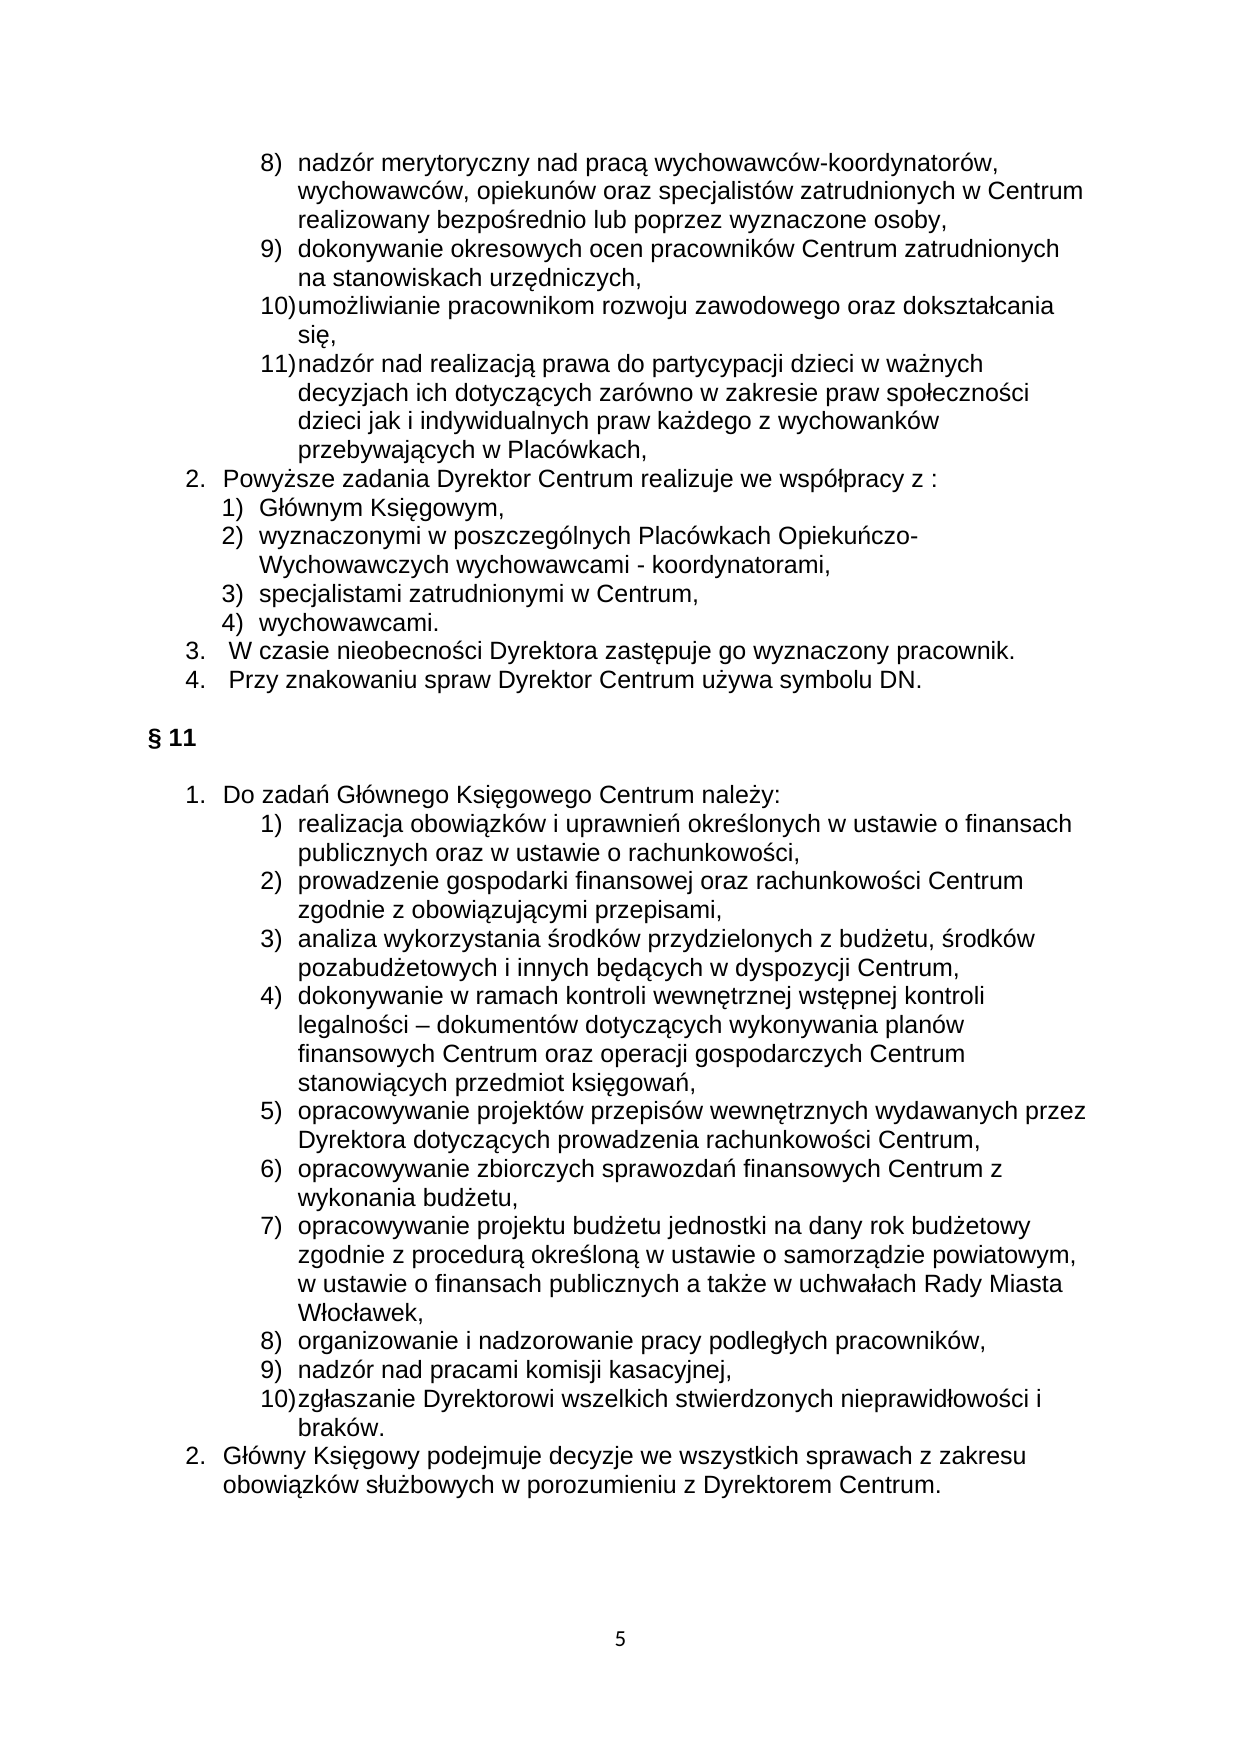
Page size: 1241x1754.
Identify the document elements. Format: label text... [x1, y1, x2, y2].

list nadzór nad pracami komisji kasacyjnej, [260, 1355, 1093, 1384]
list Głównym Księgowym, [221, 493, 1093, 521]
list specjalistami zatrudnionymi w Centrum, [221, 579, 1093, 608]
list organizowanie i nadzorowanie pracy podległych pracowników, [260, 1326, 1093, 1355]
list Powyższe zadania Dyrektor Centrum realizuje we współpracy z : [185, 464, 1093, 493]
list Do zadań Głównego Księgowego Centrum należy: [185, 780, 1093, 809]
list analiza wykorzystania środków przydzielonych z budżetu, środków pozabudżetowych i innych będących w dyspozycji Centrum, [260, 924, 1093, 981]
list zgłaszanie Dyrektorowi wszelkich stwierdzonych nieprawidłowości i braków. [260, 1384, 1093, 1441]
list Główny Księgowy podejmuje decyzje we wszystkich sprawach z zakresu obowiązków służbowych w porozumieniu z Dyrektorem Centrum. [185, 1441, 1093, 1499]
list wychowawcami. [221, 608, 1093, 636]
list dokonywanie okresowych ocen pracowników Centrum zatrudnionych na stanowiskach urzędniczych, [260, 234, 1093, 291]
list opracowywanie projektu budżetu jednostki na dany rok budżetowy zgodnie z procedurą określoną w ustawie o samorządzie powiatowym, w ustawie o finansach publicznych a także w uchwałach Rady Miasta Włocławek, [260, 1211, 1093, 1326]
list umożliwianie pracownikom rozwoju zawodowego oraz dokształcania się, [260, 291, 1093, 349]
list nadzór nad realizacją prawa do partycypacji dzieci w ważnych decyzjach ich dotyczących zarówno w zakresie praw społeczności dzieci jak i indywidualnych praw każdego z wychowanków przebywających w Placówkach, [260, 349, 1093, 464]
list nadzór merytoryczny nad pracą wychowawców-koordynatorów, wychowawców, opiekunów oraz specjalistów zatrudnionych w Centrum realizowany bezpośrednio lub poprzez wyznaczone osoby, [260, 148, 1093, 234]
list wyznaczonymi w poszczególnych Placówkach Opiekuńczo-Wychowawczych wychowawcami - koordynatorami, [221, 521, 1093, 579]
list prowadzenie gospodarki finansowej oraz rachunkowości Centrum zgodnie z obowiązującymi przepisami, [260, 866, 1093, 924]
list realizacja obowiązków i uprawnień określonych w ustawie o finansach publicznych oraz w ustawie o rachunkowości, [260, 809, 1093, 866]
list opracowywanie projektów przepisów wewnętrznych wydawanych przez Dyrektora dotyczących prowadzenia rachunkowości Centrum, [260, 1096, 1093, 1154]
list dokonywanie w ramach kontroli wewnętrznej wstępnej kontroli legalności – dokumentów dotyczących wykonywania planów finansowych Centrum oraz operacji gospodarczych Centrum stanowiących przedmiot księgowań, [260, 981, 1093, 1096]
text § 11 [148, 723, 1093, 751]
list W czasie nieobecności Dyrektora zastępuje go wyznaczony pracownik. [185, 636, 1093, 665]
list opracowywanie zbiorczych sprawozdań finansowych Centrum z wykonania budżetu, [260, 1154, 1093, 1211]
list Przy znakowaniu spraw Dyrektor Centrum używa symbolu DN. [185, 665, 1093, 694]
